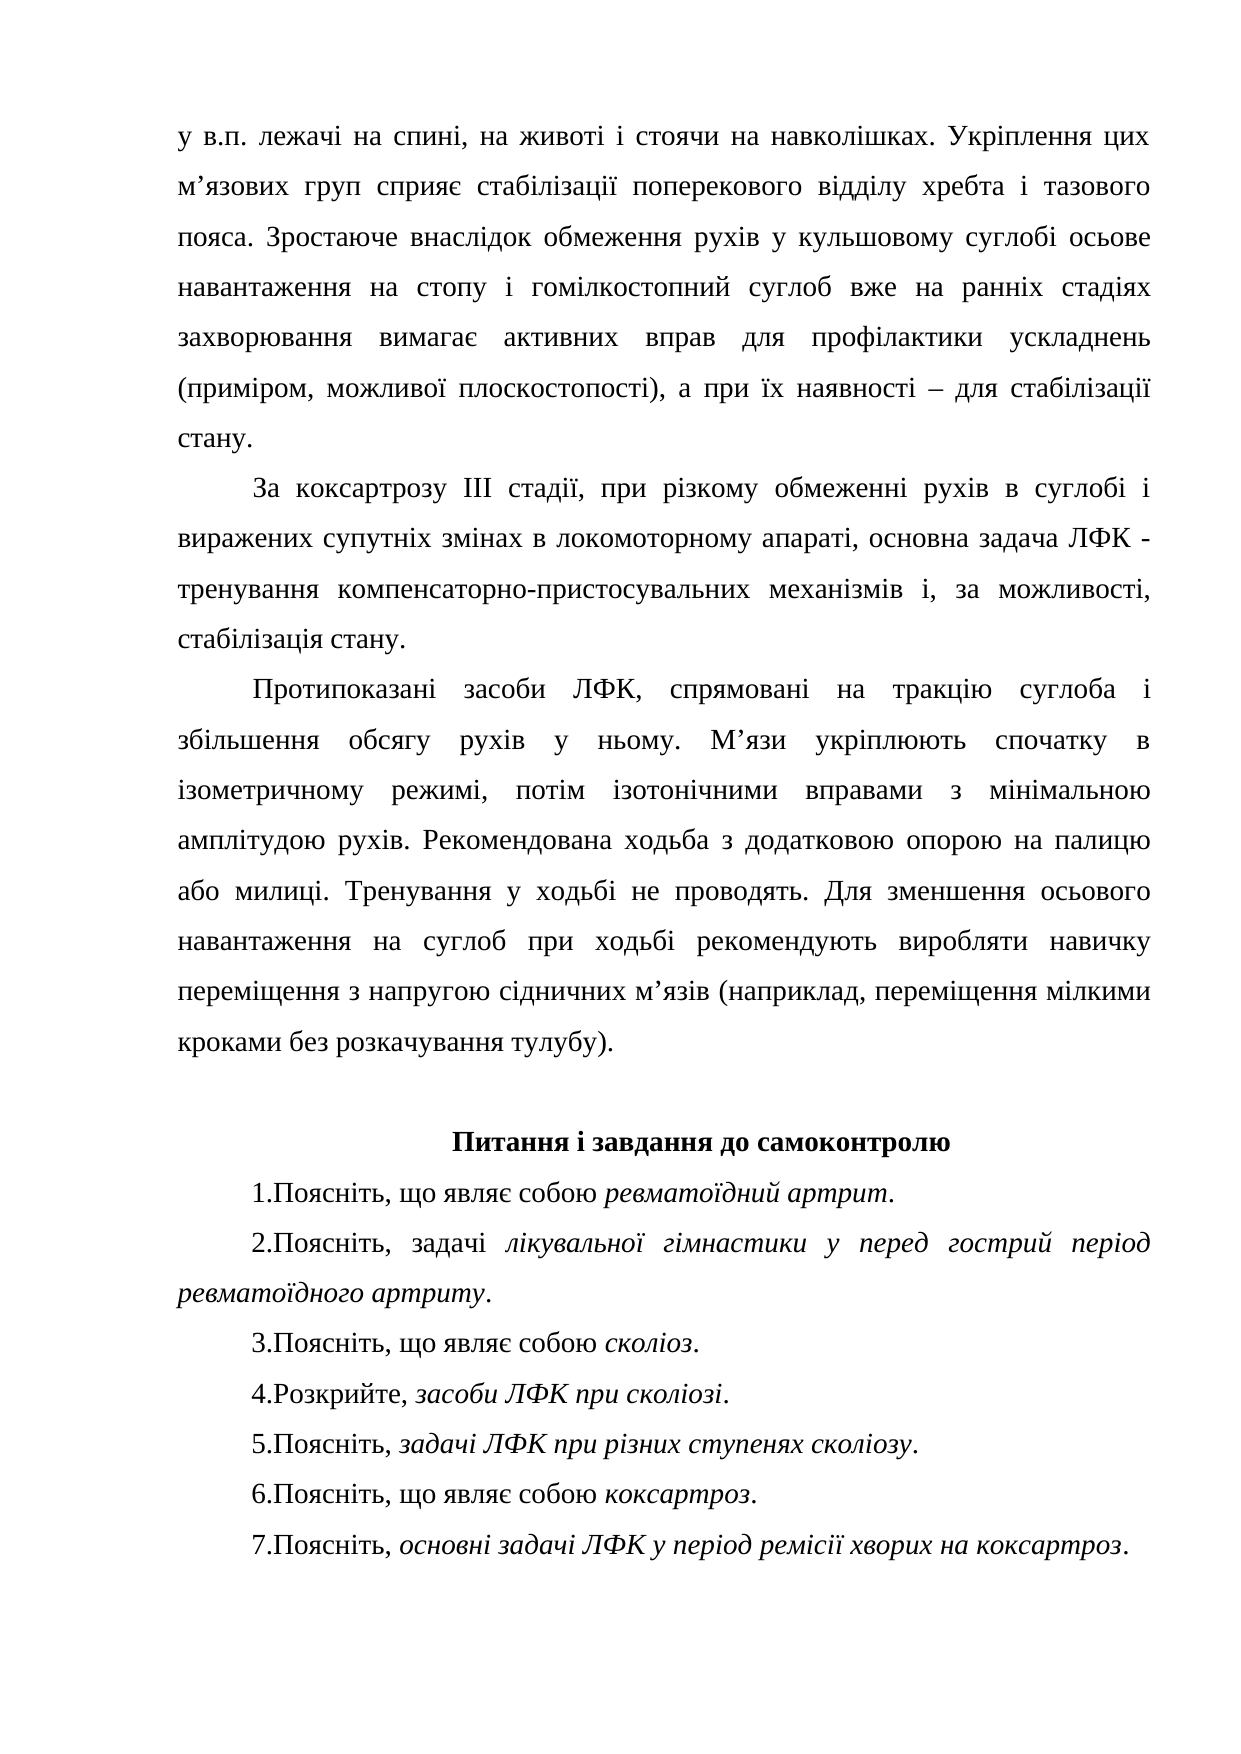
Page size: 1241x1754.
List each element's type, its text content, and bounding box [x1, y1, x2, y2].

text 6.Поясніть, що являє собою коксартроз. [177, 1477, 1152, 1510]
text 5.Поясніть, задачі ЛФК при різних ступенях сколіозу. [177, 1426, 1152, 1460]
text 7.Поясніть, основні задачі ЛФК у період ремісії хворих на коксартроз. [177, 1527, 1152, 1560]
text 1.Поясніть, що являє собою ревматоїдний артрит. [177, 1175, 1152, 1208]
text Питання і завдання до самоконтролю [177, 1124, 1152, 1158]
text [177, 118, 1152, 453]
text 2.Поясніть, задачі лікувальної гімнастики у перед гострий період ревматоїдного артриту. [177, 1225, 1152, 1309]
text 4.Розкрийте, засоби ЛФК при сколіозі. [177, 1376, 1152, 1409]
text 3.Поясніть, що являє собою сколіоз. [177, 1326, 1152, 1359]
text За коксартрозу ІІІ стадії, при різкому обмеженні рухів в суглобі і виражених супутніх змінах в локомоторному апараті, основна задача ЛФК - тренування компенсаторно-пристосувальних механізмів і, за можливості, стабілізація стану. [177, 470, 1152, 655]
text Протипоказані засоби ЛФК, спрямовані на тракцію суглоба і збільшення обсягу рухів у ньому. М’язи укріплюють спочатку в ізометричному режимі, потім ізотонічними вправами з мінімальною амплітудою рухів. Рекомендована ходьба з додатковою опорою на палицю або милиці. Тренування у ходьбі не проводять. Для зменшення осьового навантаження на суглоб при ходьбі рекомендують виробляти навичку переміщення з напругою сідничних м’язів (наприклад, переміщення мілкими кроками без розкачування тулубу). [177, 672, 1152, 1057]
